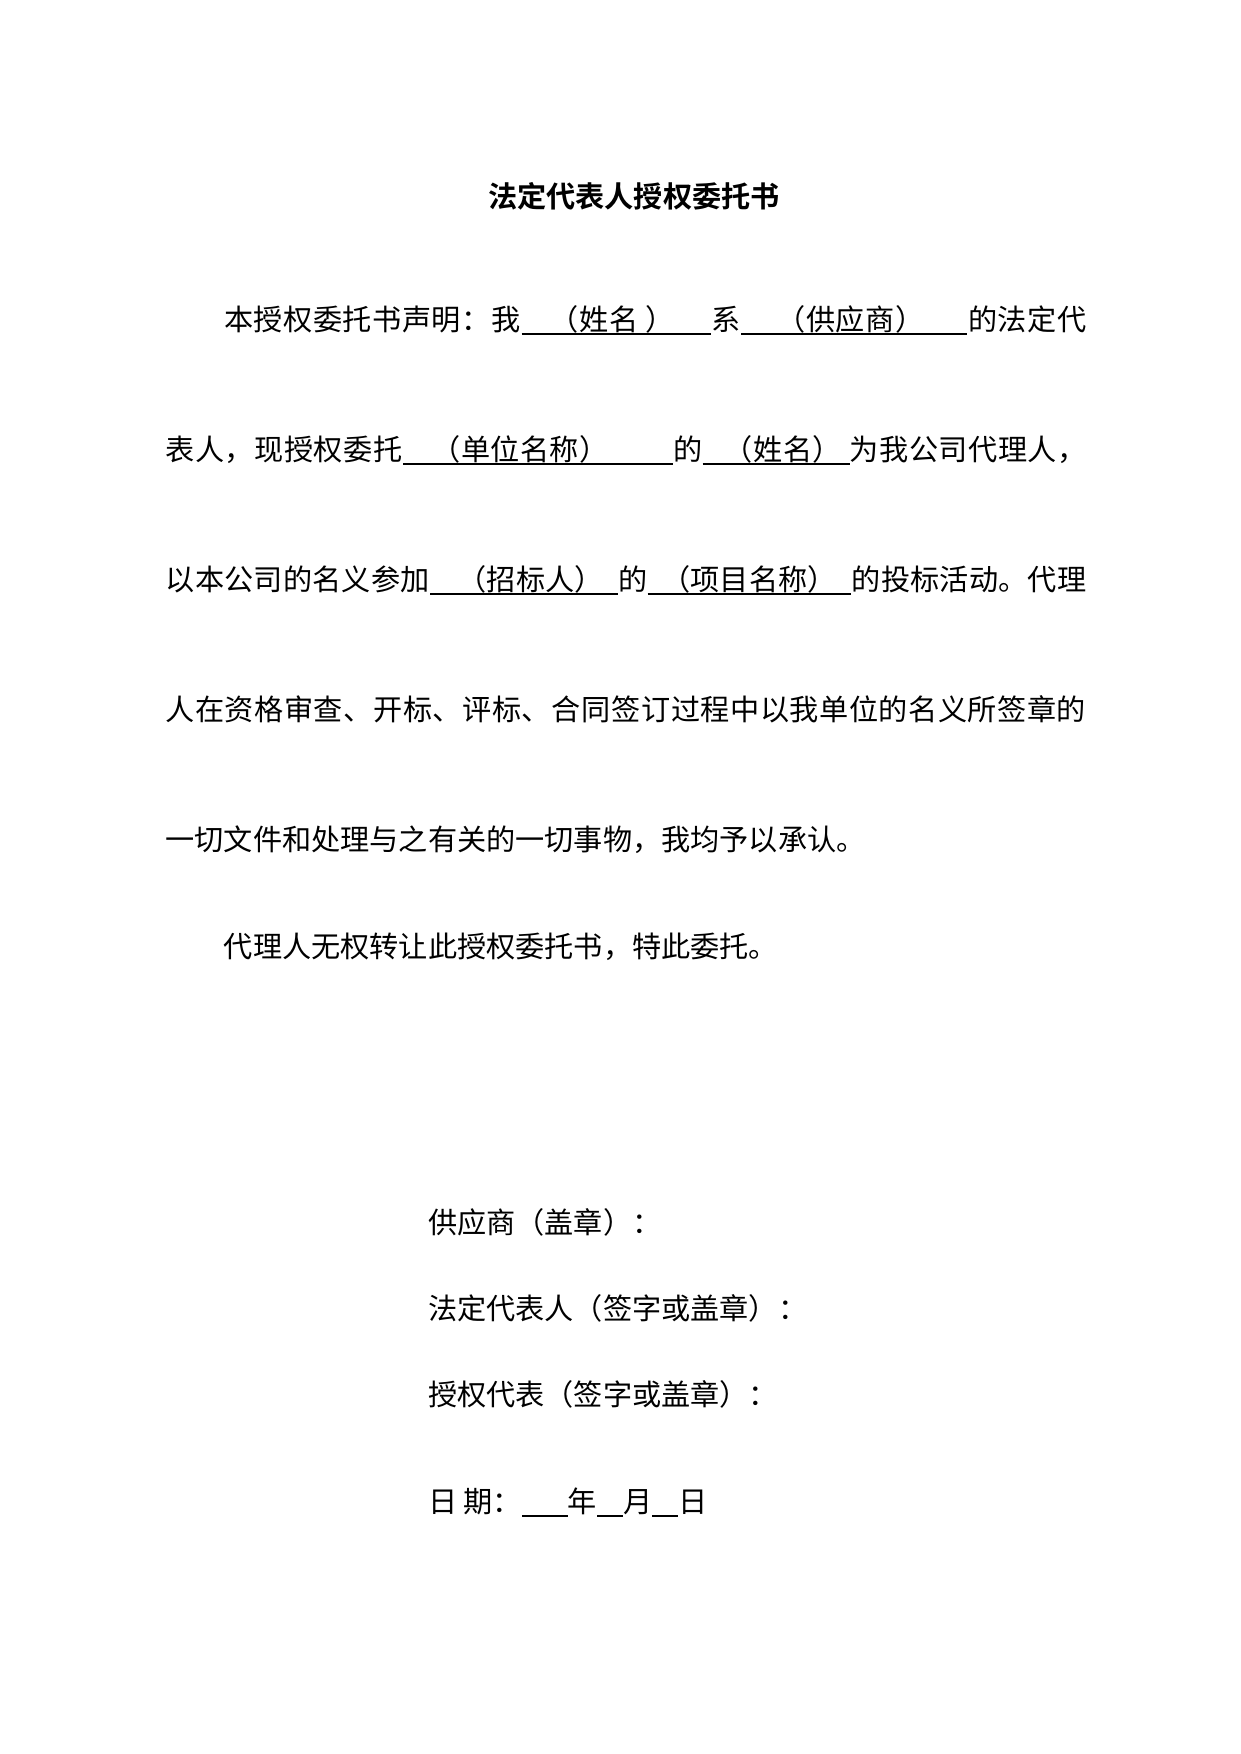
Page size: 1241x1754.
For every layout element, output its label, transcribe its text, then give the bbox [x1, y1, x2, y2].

text 代理人无权转让此授权委托书，特此委托。 [165, 912, 1087, 977]
text 日 期： 年 月 日 [165, 1467, 1087, 1532]
text 供应商（盖章）： [165, 1188, 1087, 1253]
text 法定代表人（签字或盖章）： [165, 1274, 1087, 1339]
text 授权代表（签字或盖章）： [165, 1360, 1087, 1425]
text 本授权委托书声明：我 （姓名 ） 系 （供应商） 的法定代表人，现授权委托 （单位名称） 的 （姓名） 为我公司代理人，以本公司的名义参加 （招标人） 的 （项目名称） 的投标活动。代理人在资格审查、开标、评标、合同签订过程中以我单位的名义所签章的一切文件和处理与之有关的一切事物，我均予以承认。 [165, 285, 1087, 870]
subtitle 法定代表人授权委托书 [165, 162, 1087, 227]
